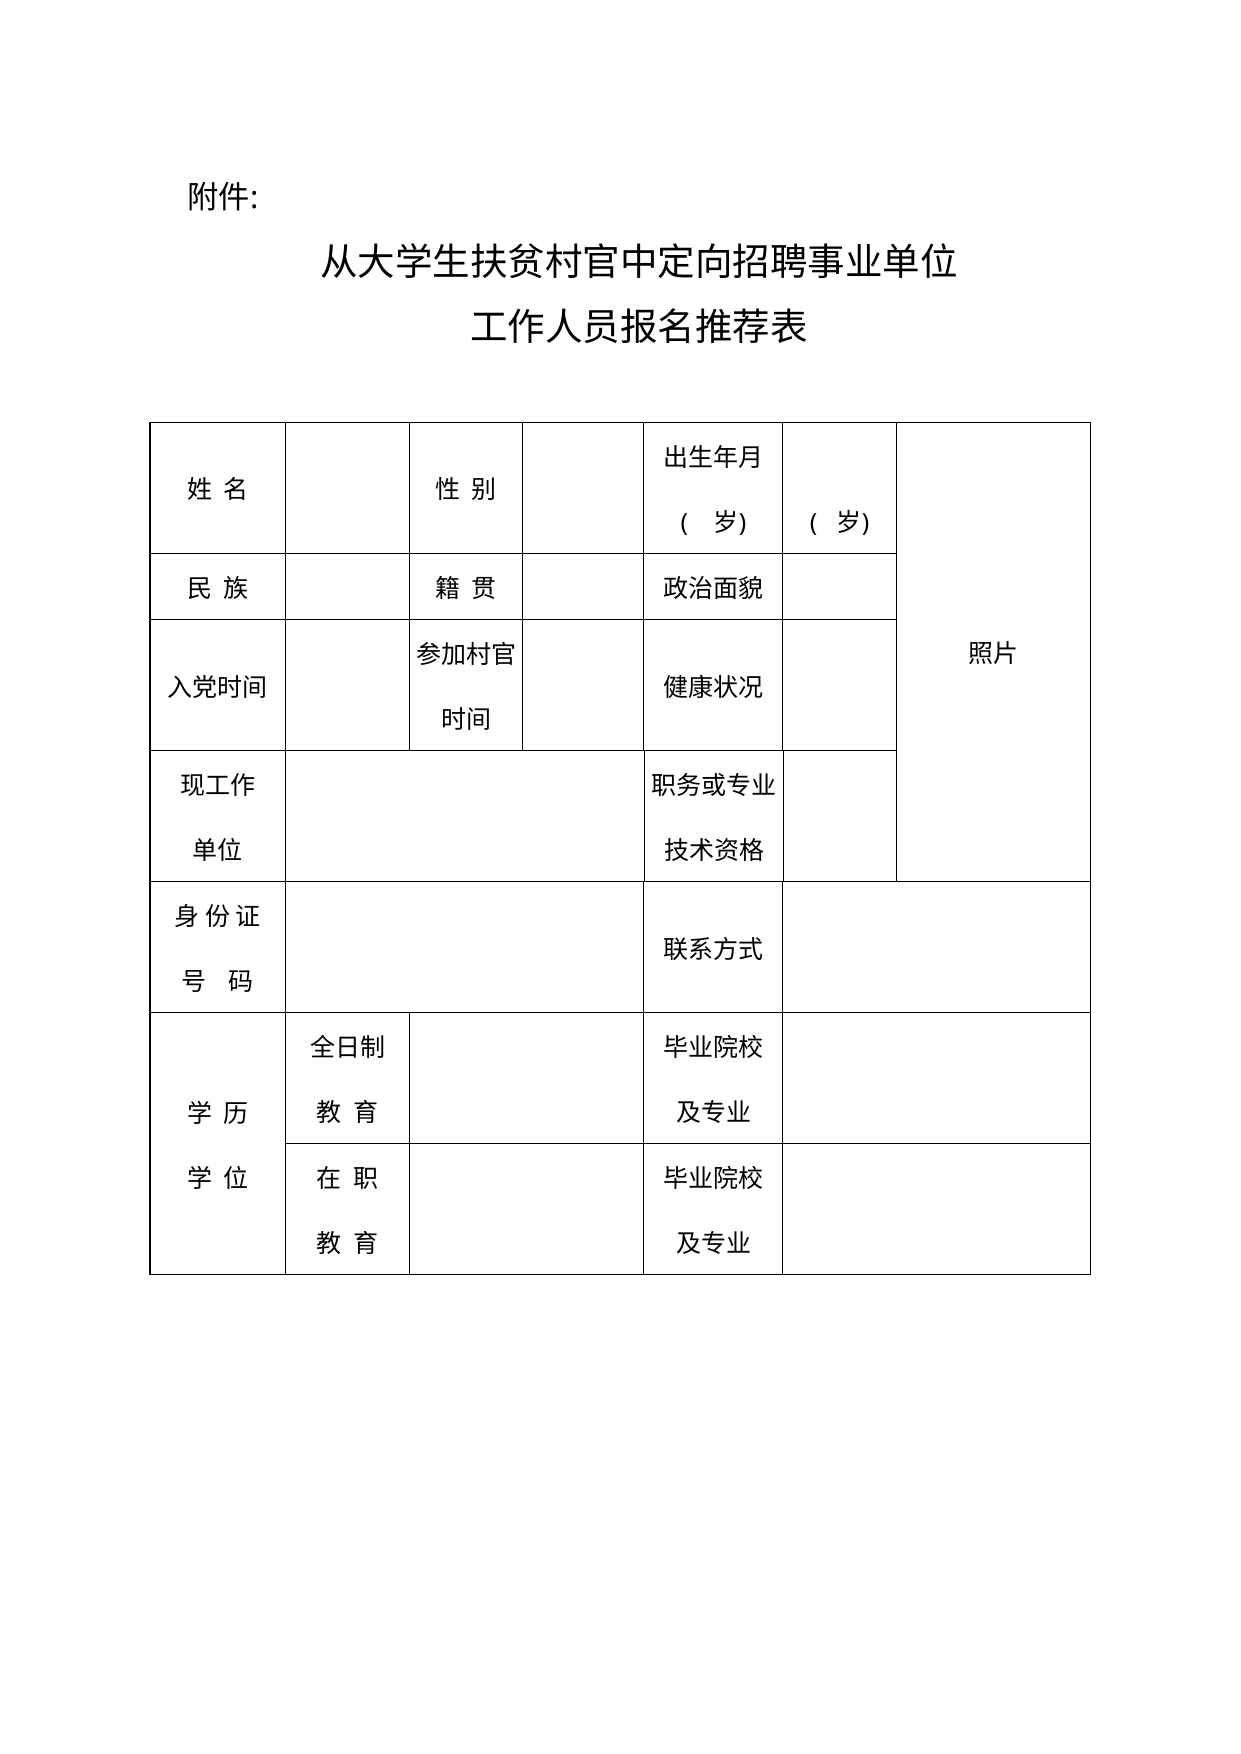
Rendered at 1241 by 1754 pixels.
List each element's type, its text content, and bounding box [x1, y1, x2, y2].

table_cell [783, 620, 896, 750]
text 从大学生扶贫村官中定向招聘事业单位 [187, 227, 1053, 292]
table_cell 民 族 [151, 554, 285, 619]
table_cell [286, 882, 643, 1012]
text 工作人员报名推荐表 [187, 292, 1053, 357]
table_cell [783, 1144, 1090, 1274]
table_cell 籍 贯 [410, 554, 522, 619]
table_cell 毕业院校 及专业 [644, 1144, 782, 1274]
table_cell 毕业院校 及专业 [644, 1013, 782, 1143]
table_cell 参加村官时间 [410, 620, 522, 750]
table_cell [286, 620, 409, 750]
table_cell 联系方式 [644, 882, 782, 1012]
table_cell [523, 554, 643, 619]
table_cell [286, 554, 409, 619]
table_cell 入党时间 [151, 620, 285, 750]
table_header 姓 名 [151, 423, 285, 553]
table_cell 政治面貌 [644, 554, 782, 619]
table_cell [410, 1013, 643, 1143]
table_cell [783, 882, 1090, 1012]
table_header 性 别 [410, 423, 522, 553]
table_cell 健康状况 [644, 620, 782, 750]
table_header [523, 423, 643, 553]
table_cell 身 份 证 号 码 [151, 882, 285, 1012]
table_cell [784, 751, 896, 881]
table_header ( 岁) [783, 423, 896, 553]
table_header 照片 [897, 423, 1090, 881]
table_header 出生年月 ( 岁) [644, 423, 782, 553]
table_cell 全日制 教 育 [286, 1013, 409, 1143]
table_header [286, 423, 409, 553]
table_cell [286, 751, 644, 881]
table_cell [523, 620, 643, 750]
table_cell 职务或专业 技术资格 [645, 751, 783, 881]
table_cell [410, 1144, 643, 1274]
text 附件: [187, 162, 1053, 227]
table_cell [783, 554, 896, 619]
table_cell 学 历 学 位 [151, 1013, 285, 1274]
table_cell 在 职 教 育 [286, 1144, 409, 1274]
table_cell 现工作 单位 [151, 751, 285, 881]
table_cell [783, 1013, 1090, 1143]
